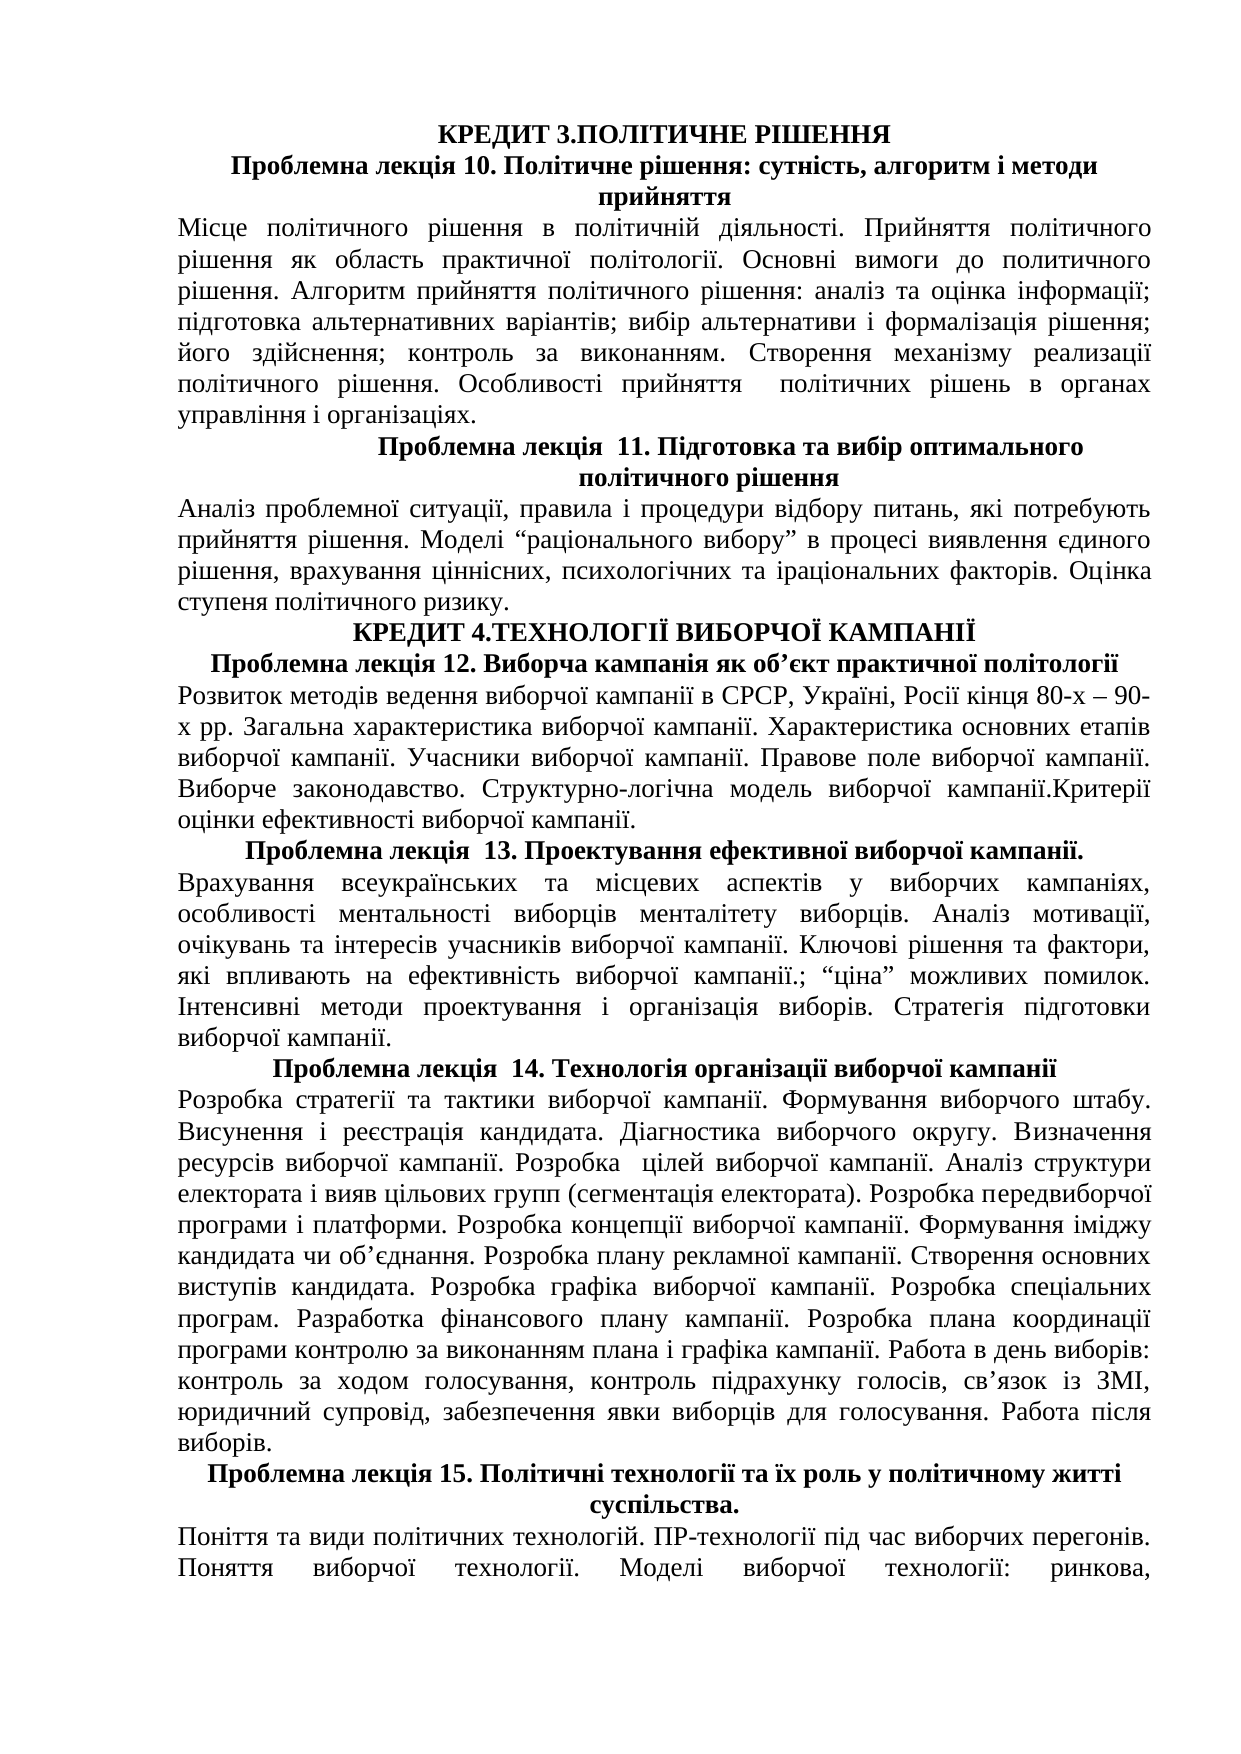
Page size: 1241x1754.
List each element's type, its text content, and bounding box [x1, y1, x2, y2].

text Проблемна лекція 13. Проектування ефективної виборчої кампанії. [177, 834, 1152, 866]
text Проблемна лекція 11. Підготовка та вибір оптимального політичного рішення [266, 429, 1152, 492]
text КРЕДИТ 4.ТЕХНОЛОГІЇ ВИБОРЧОЇ КАМПАНІЇ [177, 616, 1152, 648]
text Проблемна лекція 15. Політичні технології та їх роль у політичному житті суспільства. [177, 1457, 1152, 1520]
subtitle Проблемна лекція 10. Політичне рішення: сутність, алгоритм і методи прийняття [177, 149, 1152, 212]
text Аналіз проблемної ситуації, правила і процедури відбору питань, які потребують прийняття рішення. Моделі “раціонального вибору” в процесі виявлення єдиного рішення, врахування ціннісних, психологічних та іраціональних факторів. Оцінка ступеня політичного ризику. [177, 492, 1152, 616]
subtitle Проблемна лекція 14. Технологія організації виборчої кампанії [177, 1052, 1152, 1084]
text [177, 1520, 1152, 1582]
text Розробка стратегії та тактики виборчої кампанії. Формування виборчого штабу. Висунення і реєстрація кандидата. Діагностика виборчого округу. Визначення ресурсів виборчої кампанії. Розробка цілей виборчої кампанії. Аналіз структури електората і вияв цільових групп (сегментація електората). Розробка передвиборчої програми і платформи. Розробка концепції виборчої кампанії. Формування іміджу кандидата чи об’єднання. Розробка плану рекламної кампанії. Створення основних виступів кандидата. Розробка графіка виборчої кампанії. Розробка спеціальних програм. Разработка фінансового плану кампанії. Розробка плана координації програми контролю за виконанням плана і графіка кампанії. Работа в день виборів: контроль за ходом голосування, контроль підрахунку голосів, св’язок із ЗМІ, юридичний супровід, забезпечення явки виборців для голосування. Работа після виборів. [177, 1084, 1152, 1457]
text Місце політичного рішення в політичній діяльності. Прийняття політичного рішення як область практичної політології. Основні вимоги до политичного рішення. Алгоритм прийняття політичного рішення: аналіз та оцінка інформації; підготовка альтернативних варіантів; вибір альтернативи і формалізація рішення; його здійснення; контроль за виконанням. Створення механізму реализації політичного рішення. Особливості прийняття політичних рішень в органах управління і організаціях. [177, 212, 1152, 429]
text Розвиток методів ведення виборчої кампанії в СРСР, Україні, Росії кінця 80-х – 90-х рр. Загальна характеристика виборчої кампанії. Характеристика основних етапів виборчої кампанії. Учасники виборчої кампанії. Правове поле виборчої кампанії. Виборче законодавство. Структурно-логічна модель виборчої кампанії.Критерії оцінки ефективності виборчої кампанії. [177, 679, 1152, 834]
text Проблемна лекція 12. Виборча кампанія як об’єкт практичної політології [177, 648, 1152, 679]
subtitle КРЕДИТ 3.ПОЛІТИЧНЕ РІШЕННЯ [177, 118, 1152, 149]
text Врахування всеукраїнських та місцевих аспектів у виборчих кампаніях, особливості ментальності виборців менталітету виборців. Аналіз мотивації, очікувань та інтересів учасників виборчої кампанії. Ключові рішення та фактори, які впливають на ефективність виборчої кампанії.; “ціна” можливих помилок. Інтенсивні методи проектування і організація виборів. Стратегія підготовки виборчої кампанії. [177, 866, 1152, 1052]
